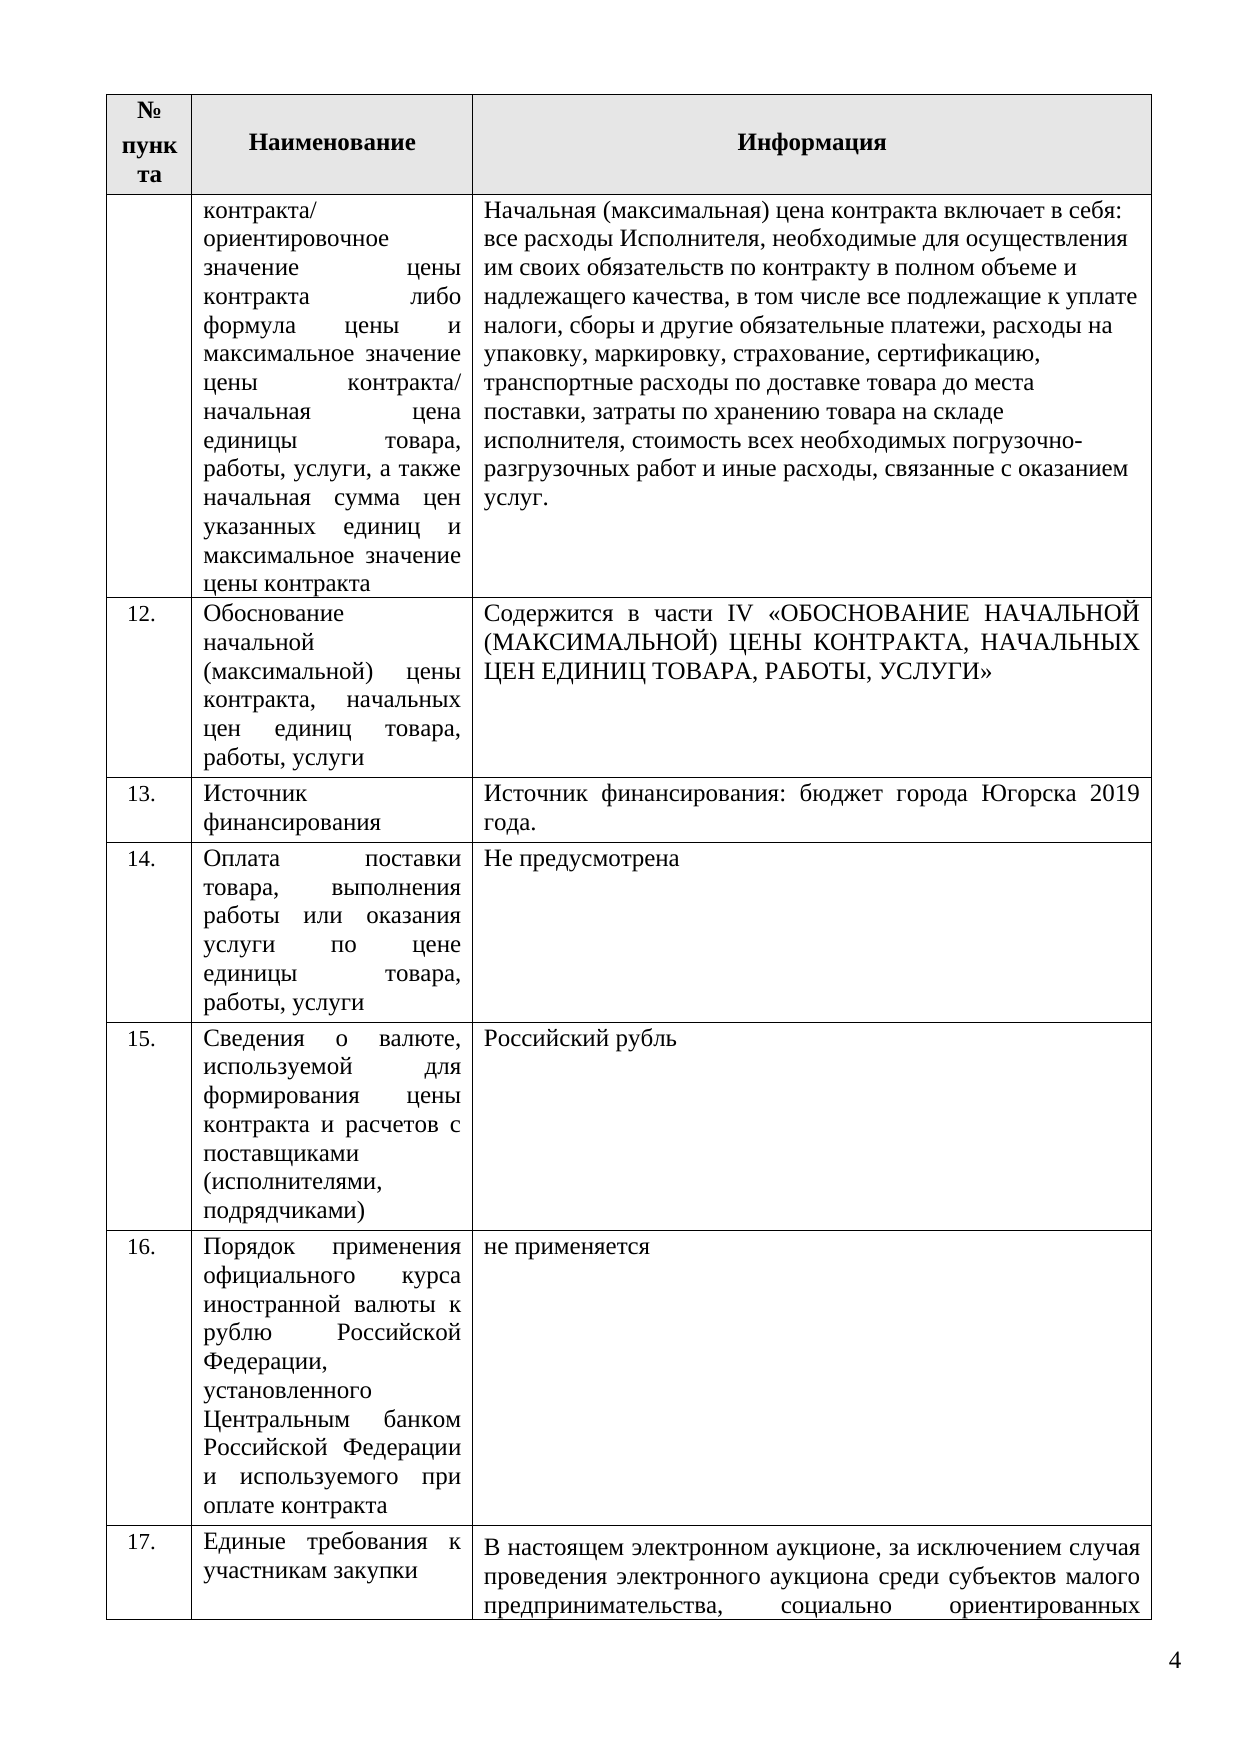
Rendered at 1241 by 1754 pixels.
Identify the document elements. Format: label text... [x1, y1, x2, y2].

table_cell Содержится в части IV «ОБОСНОВАНИЕ НАЧАЛЬНОЙ (МАКСИМАЛЬНОЙ) ЦЕНЫ КОНТРАКТА, НАЧАЛЬНЫХ ЦЕН ЕДИНИЦ ТОВАРА, РАБОТЫ, УСЛУГИ» [473, 598, 1151, 777]
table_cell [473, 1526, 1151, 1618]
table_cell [473, 195, 1151, 597]
table_cell [107, 195, 191, 597]
table_cell [107, 778, 191, 842]
table_header Наименование [192, 95, 472, 194]
table_cell [107, 843, 191, 1022]
table_header № пункта [107, 95, 191, 194]
table_cell Источник финансирования: бюджет города Югорска 2019 года. [473, 778, 1151, 842]
table_cell Единые требования к участникам закупки [192, 1526, 472, 1618]
table_cell [107, 598, 191, 777]
table_cell Порядок применения официального курса иностранной валюты к рублю Российской Федерации, установленного Центральным банком Российской Федерации и используемого при оплате контракта [192, 1231, 472, 1525]
table_header Информация [473, 95, 1151, 194]
table_cell Обоснование начальной (максимальной) цены контракта, начальных цен единиц товара, работы, услуги [192, 598, 472, 777]
table_cell Оплата поставки товара, выполнения работы или оказания услуги по цене единицы товара, работы, услуги [192, 843, 472, 1022]
table_cell Не предусмотрена [473, 843, 1151, 1022]
table_cell Источник финансирования [192, 778, 472, 842]
table_cell Российский рубль [473, 1023, 1151, 1230]
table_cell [192, 195, 472, 597]
table_cell [107, 1526, 191, 1618]
table_cell Сведения о валюте, используемой для формирования цены контракта и расчетов с поставщиками (исполнителями, подрядчиками) [192, 1023, 472, 1230]
table_cell [107, 1231, 191, 1525]
table_cell не применяется [473, 1231, 1151, 1525]
table_cell [107, 1023, 191, 1230]
